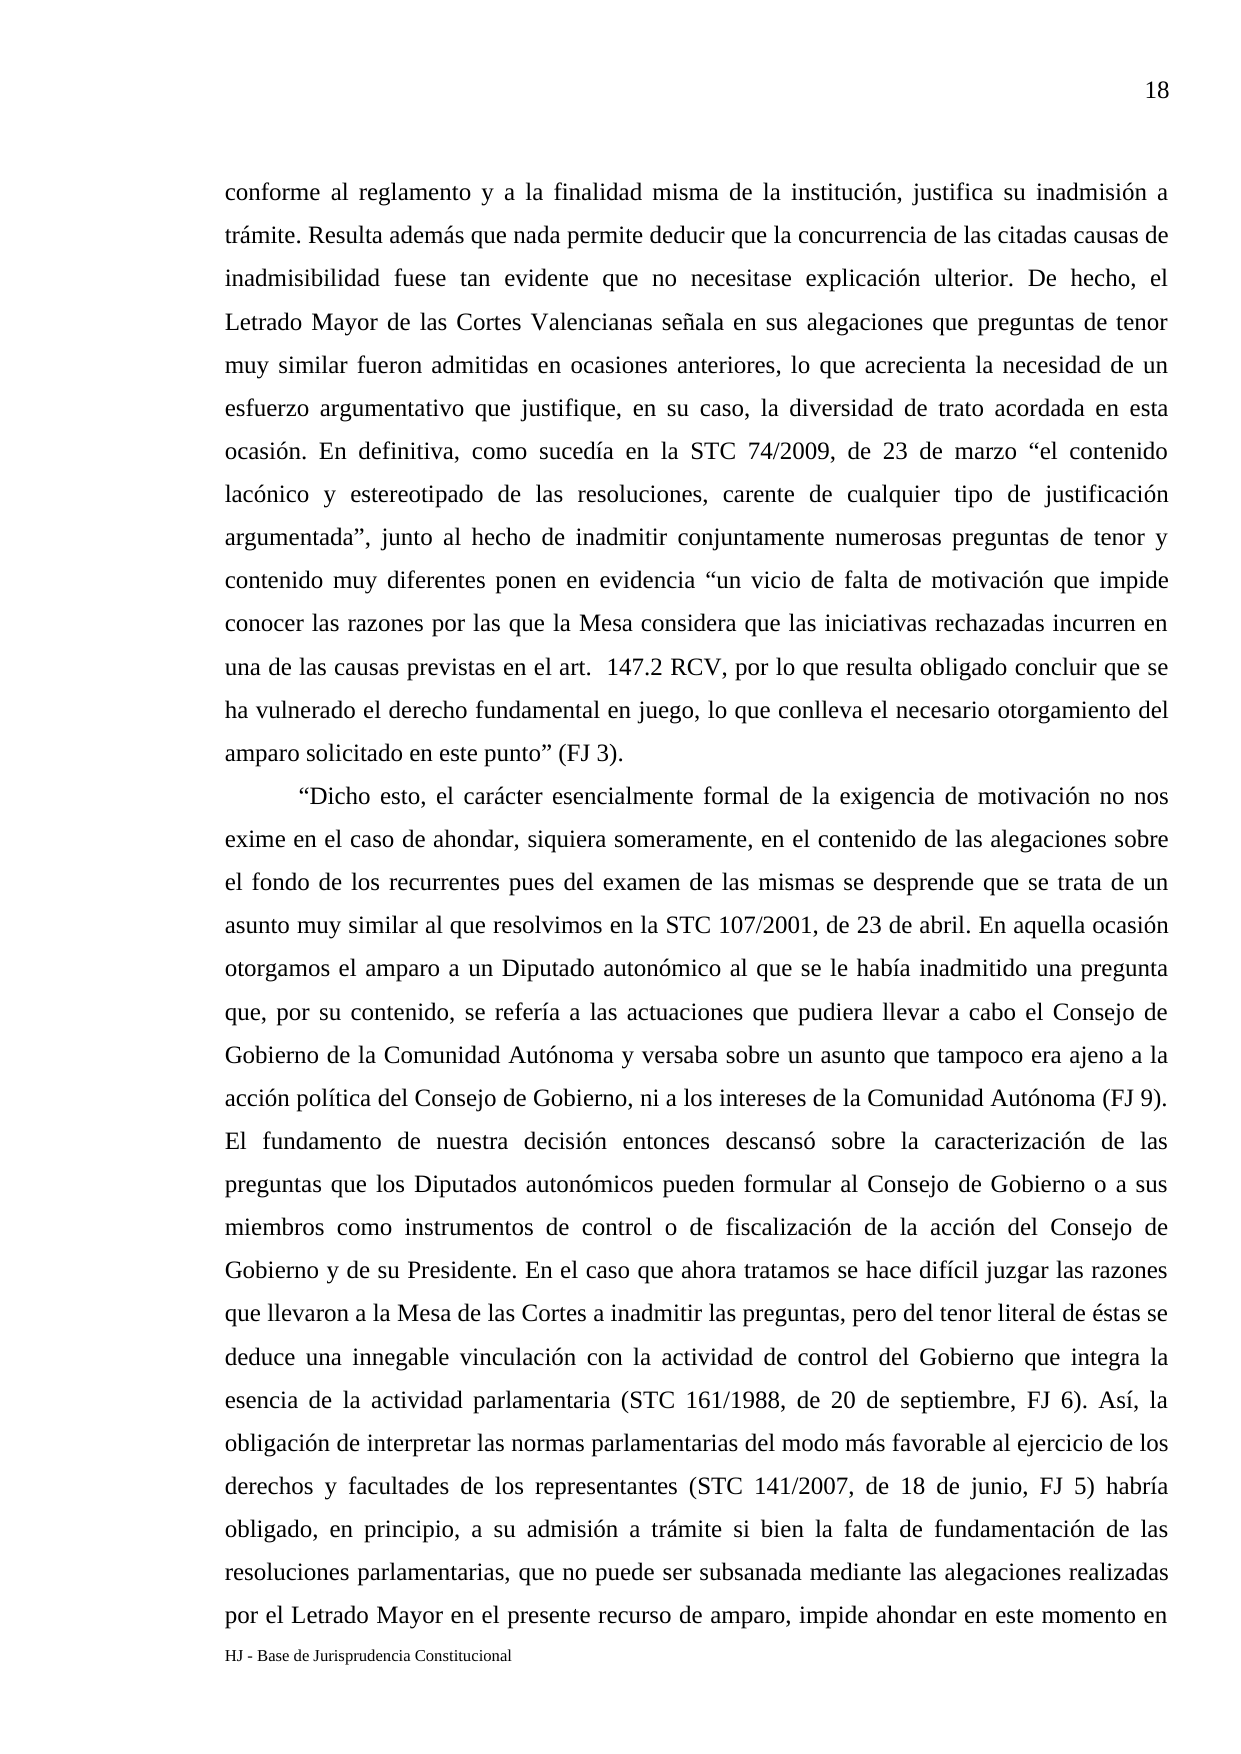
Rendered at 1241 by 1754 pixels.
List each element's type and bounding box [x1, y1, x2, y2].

text [224, 177, 1169, 767]
text [224, 781, 1169, 1629]
